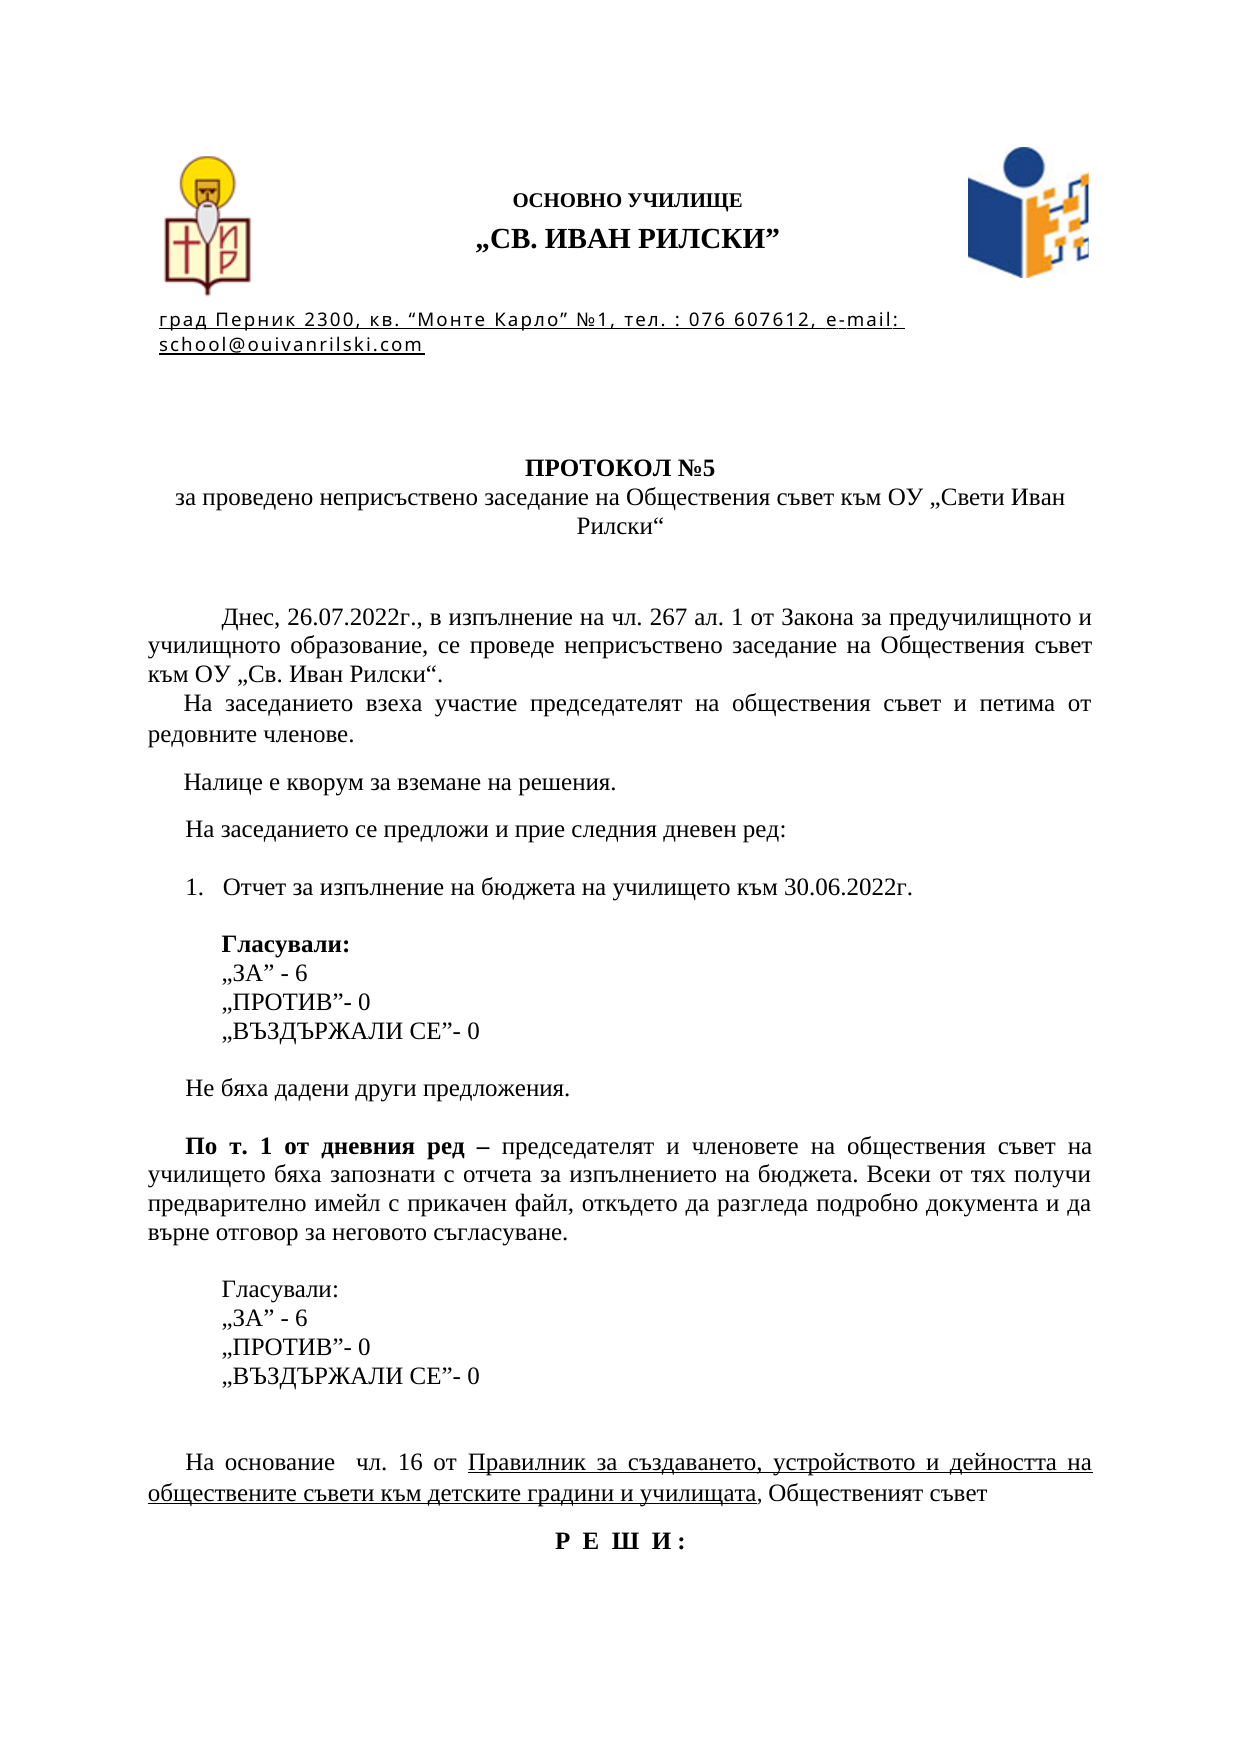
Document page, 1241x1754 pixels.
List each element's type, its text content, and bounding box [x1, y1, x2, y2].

picture [966, 147, 1088, 276]
text „ЗА” - 6 [148, 958, 1093, 987]
text „ВЪЗДЪРЖАЛИ СЕ”- 0 [148, 1016, 1093, 1044]
text На основание чл. 16 от Правилник за създаването, устройството и дейността на обществените съвети към детските градини и училищата, Общественият съвет [148, 1447, 1093, 1507]
table_header [148, 148, 354, 306]
text Не бяха дадени други предложения. [148, 1073, 1093, 1102]
table_header [842, 148, 1093, 306]
picture [158, 156, 257, 298]
text „ПРОТИВ”- 0 [148, 1332, 1093, 1361]
text Налице е кворум за вземане на решения. [148, 767, 1093, 796]
text По т. 1 от дневния ред – председателят и членовете на обществения съвет на училището бяха запознати с отчета за изпълнението на бюджета. Всеки от тях получи предварително имейл с прикачен файл, откъдето да разгледа подробно документа и да върне отговор за неговото съгласуване. [148, 1131, 1093, 1246]
text за проведено неприсъствено заседание на Обществения съвет към ОУ „Свети Иван Рилски“ [148, 482, 1093, 539]
text На заседанието взеха участие председателят на обществения съвет и петима от редовните членове. [148, 688, 1093, 748]
text Днес, 26.07.2022г., в изпълнение на чл. 267 ал. 1 от Закона за предучилищното и училищното образование, се проведе неприсъствено заседание на Обществения съвет към ОУ „Св. Иван Рилски“. [148, 602, 1093, 688]
table_cell град Перник 2300, кв. “Монте Карло” №1, тел. : 076 607612, e-mail: school@ouivanrilski.com [148, 306, 1093, 357]
text „ВЪЗДЪРЖАЛИ СЕ”- 0 [148, 1361, 1093, 1389]
text Гласували: [148, 1274, 1093, 1303]
text „ЗА” - 6 [148, 1303, 1093, 1332]
text ПРОТОКОЛ №5 [148, 453, 1093, 482]
list Отчет за изпълнение на бюджета на училището към 30.06.2022г. [185, 872, 1093, 901]
text Р Е Ш И : [148, 1526, 1093, 1554]
table_header ОСНОВНО УЧИЛИЩЕ „СВ. ИВАН РИЛСКИ” [354, 148, 842, 306]
text „ПРОТИВ”- 0 [148, 987, 1093, 1016]
text На заседанието се предложи и прие следния дневен ред: [185, 814, 1093, 843]
text Гласували: [148, 929, 1093, 958]
